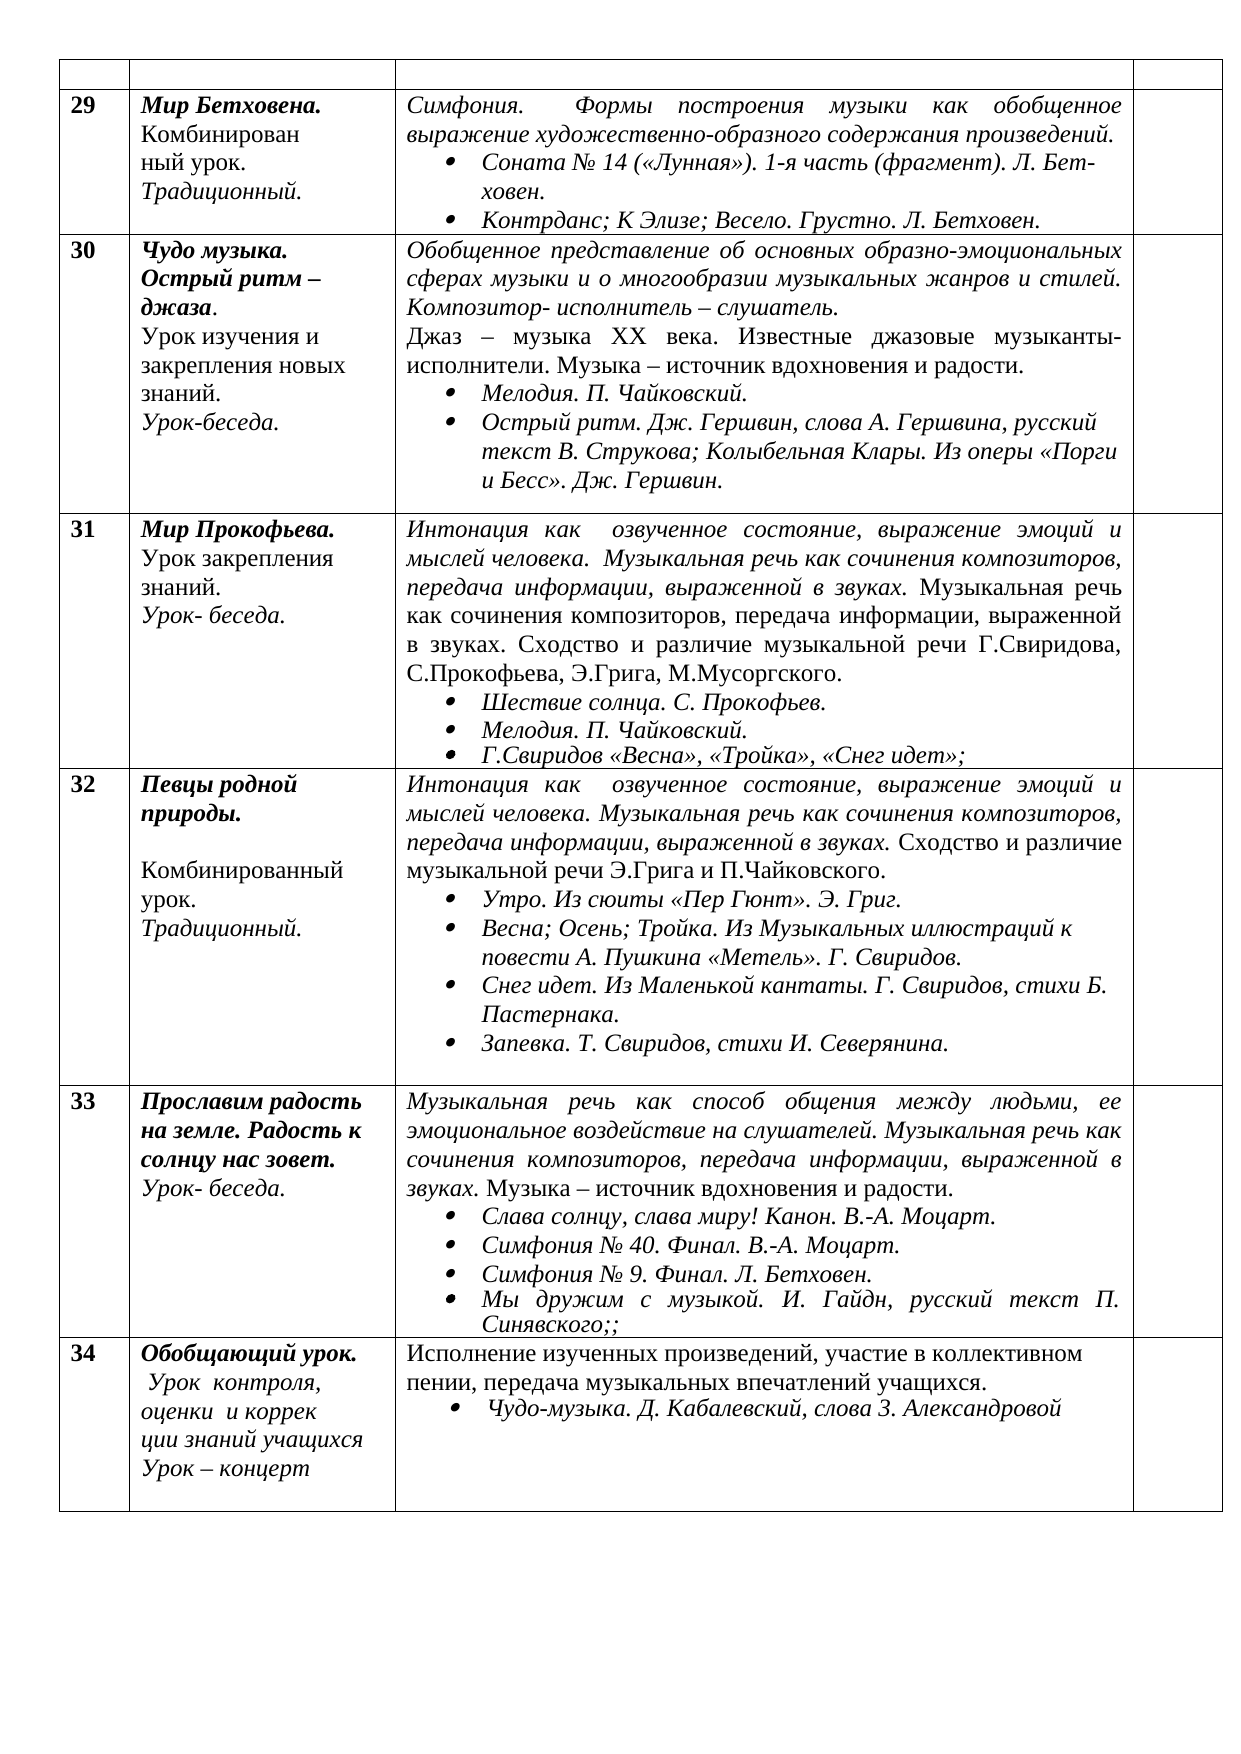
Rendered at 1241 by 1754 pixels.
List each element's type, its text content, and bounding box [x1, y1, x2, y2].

table_cell [1134, 1338, 1222, 1511]
table_cell [1134, 514, 1222, 768]
table_cell Музыкальная речь как способ общения между людьми, ее эмоциональное воздействие на слушателей. Музыкальная речь как сочинения композиторов, передача информации, выраженной в звуках. Музыка – источник вдохновения и радости. Слава солнцу, слава миру! Канон. В.-А. Моцарт. Симфония № 40. Финал. В.-А. Моцарт. Симфония № 9. Финал. Л. Бетховен. Мы дружим с музыкой. И. Гайдн, русский текст П. Синявского;; [396, 1086, 1133, 1337]
table_cell [1134, 1086, 1222, 1337]
table_cell Чудо музыка. Острый ритм – джаза. Урок изучения и закрепления новых знаний. Урок-беседа. [130, 235, 395, 513]
table_cell Мир Бетховена. Комбинирован ный урок. Традиционный. [130, 90, 395, 234]
table_cell 34 [60, 1338, 129, 1511]
table_cell [1134, 235, 1222, 513]
table_cell Симфония. Формы построения музыки как обобщенное выражение художественно-образного содержания произведений. Соната № 14 («Лунная»). 1-я часть (фрагмент). Л. Бетховен. Контрданс; К Элизе; Весело. Грустно. Л. Бетховен. [396, 90, 1133, 234]
table_cell 33 [60, 1086, 129, 1337]
table_cell Интонация как озвученное состояние, выражение эмоций и мыслей человека. Музыкальная речь как сочинения композиторов, передача информации, выраженной в звуках. Сходство и различие музыкальной речи Э.Грига и П.Чайковского. Утро. Из сюиты «Пер Гюнт». Э. Григ. Весна; Осень; Тройка. Из Музыкальных иллюстраций к повести А. Пушкина «Метель». Г. Свиридов. Снег идет. Из Маленькой кантаты. Г. Свиридов, стихи Б. Пастернака. Запевка. Т. Свиридов, стихи И. Северянина. [396, 769, 1133, 1085]
table_cell Обобщающий урок. Урок контроля, оценки и коррек ции знаний учащихся Урок – концерт [130, 1338, 395, 1511]
table_cell Исполнение изученных произведений, участие в коллективном пении, передача музыкальных впечатлений учащихся. Чудо-музыка. Д. Кабалевский, слова 3. Александровой [396, 1338, 1133, 1511]
table_cell Прославим радость на земле. Радость к солнцу нас зовет. Урок- беседа. [130, 1086, 395, 1337]
table_cell [1134, 769, 1222, 1085]
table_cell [130, 60, 395, 89]
table_cell 28 [60, 60, 129, 89]
table_cell 32 [60, 769, 129, 1085]
table_cell [1134, 90, 1222, 234]
table_cell 31 [60, 514, 129, 768]
table_cell Певцы родной природы. Комбинированный урок. Традиционный. [130, 769, 395, 1085]
table_cell 30 [60, 235, 129, 513]
table_cell 29 [60, 90, 129, 234]
table_cell Интонация как озвученное состояние, выражение эмоций и мыслей человека. Музыкальная речь как сочинения композиторов, передача информации, выраженной в звуках. Музыкальная речь как сочинения композиторов, передача информации, выраженной в звуках. Сходство и различие музыкальной речи Г.Свиридова, С.Прокофьева, Э.Грига, М.Мусоргского. Шествие солнца. С. Прокофьев. Мелодия. П. Чайковский. Г.Свиридов «Весна», «Тройка», «Снег идет»; [396, 514, 1133, 768]
table_cell Обобщенное представление об основных образно-эмоциональных сферах музыки и о многообразии музыкальных жанров и стилей. Композитор- исполнитель – слушатель. Джаз – музыка ХХ века. Известные джазовые музыканты-исполнители. Музыка – источник вдохновения и радости. Мелодия. П. Чайковский. Острый ритм. Дж. Гершвин, слова А. Гершвина, русский текст В. Струкова; Колыбельная Клары. Из оперы «Порги и Бесс». Дж. Гершвин. [396, 235, 1133, 513]
table_cell [1134, 60, 1222, 89]
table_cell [396, 60, 1133, 89]
table_cell Мир Прокофьева. Урок закрепления знаний. Урок- беседа. [130, 514, 395, 768]
